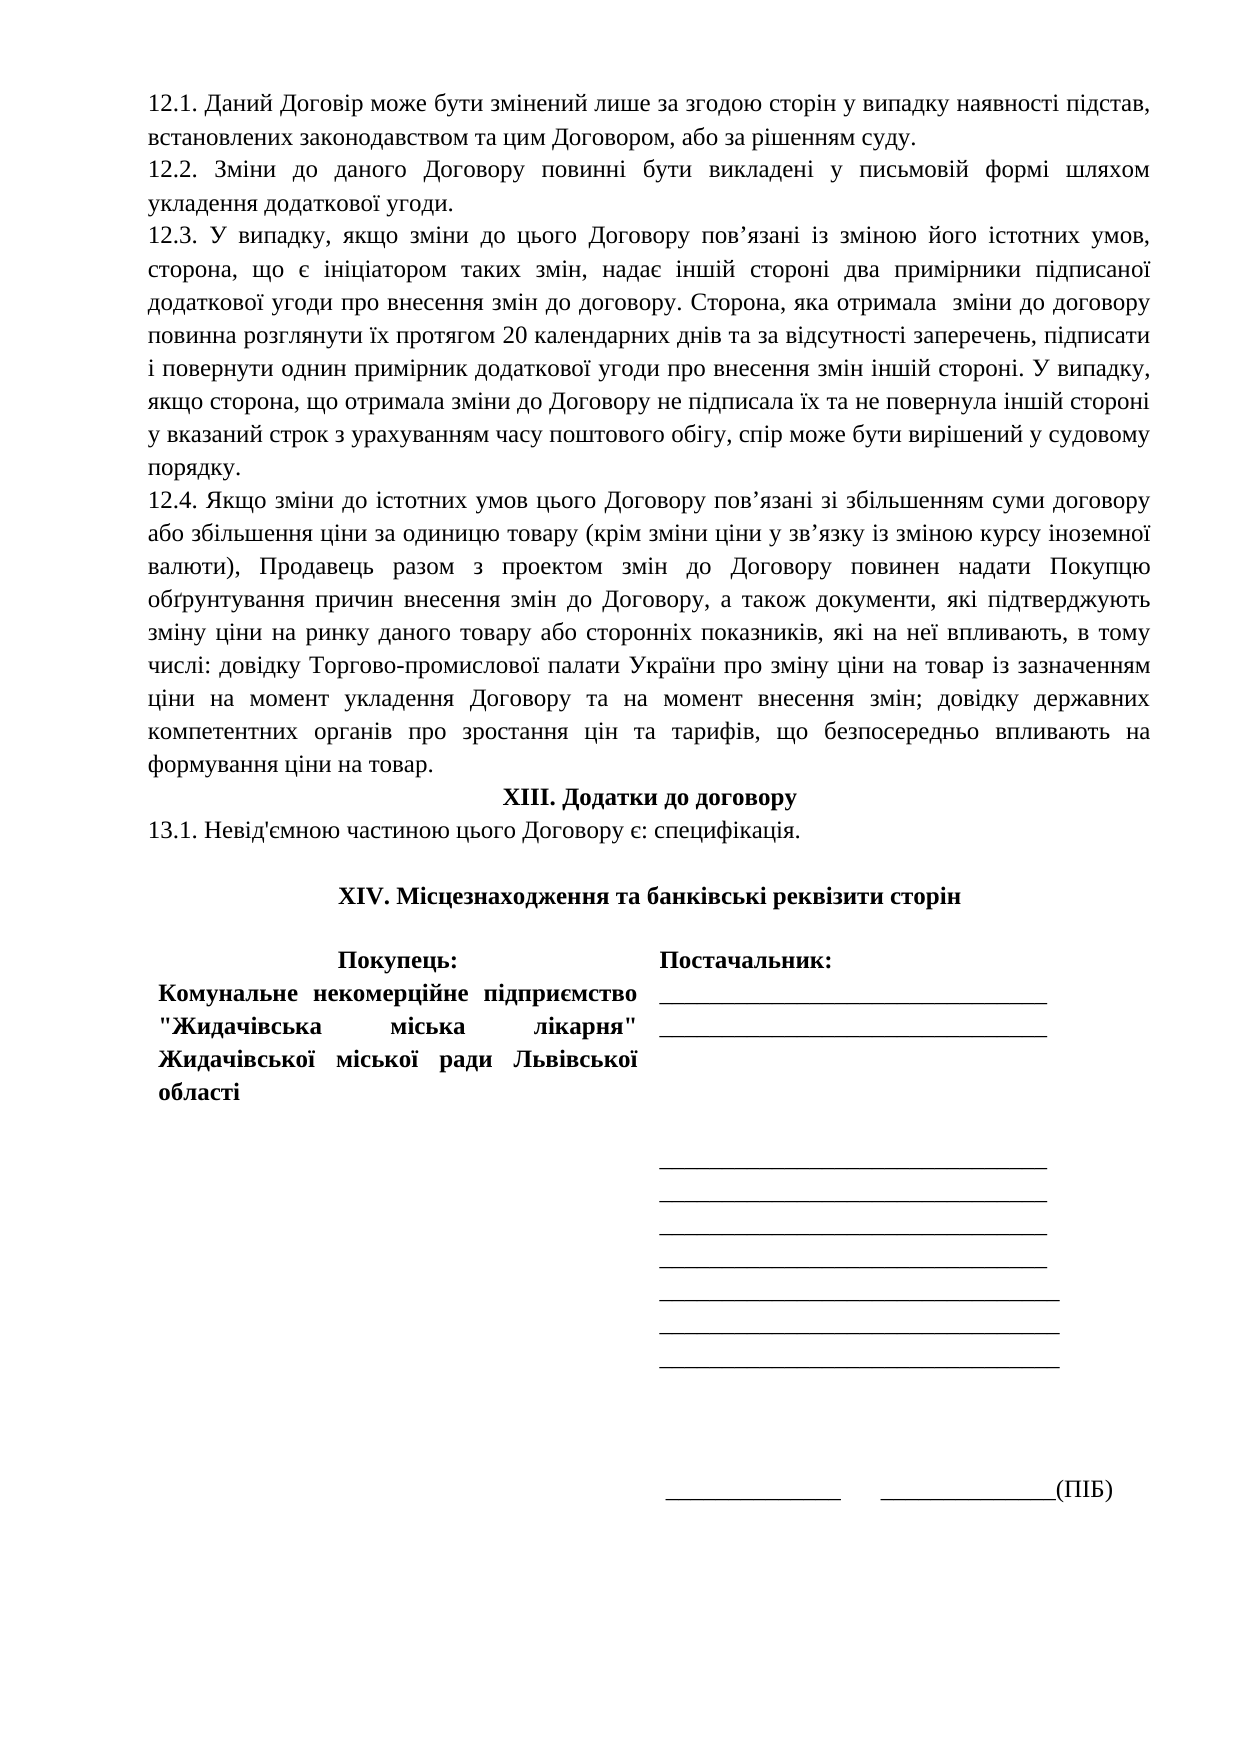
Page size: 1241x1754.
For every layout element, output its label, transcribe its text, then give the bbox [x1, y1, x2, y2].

text XІV. Місцезнаходження та банківські реквізити сторін [148, 881, 1152, 910]
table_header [649, 935, 1240, 1626]
text 12.2. Зміни до даного Договору повинні бути викладені у письмовій формі шляхом укладення додаткової угоди. [148, 154, 1152, 216]
text 12.4. Якщо зміни до істотних умов цього Договору пов’язані зі збільшенням суми договору або збільшення ціни за одиницю товару (крім зміни ціни у зв’язку із зміною курсу іноземної валюти), Продавець разом з проектом змін до Договору повинен надати Покупцю обґрунтування причин внесення змін до Договору, а також документи, які підтверджують зміну ціни на ринку даного товару або сторонніх показників, які на неї впливають, в тому числі: довідку Торгово-промислової палати України про зміну ціни на товар із зазначенням ціни на момент укладення Договору та на момент внесення змін; довідку державних компетентних органів про зростання цін та тарифів, що безпосередньо впливають на формування ціни на товар. [148, 485, 1152, 778]
text 12.3. У випадку, якщо зміни до цього Договору пов’язані із зміною його істотних умов, сторона, що є ініціатором таких змін, надає іншій стороні два примірники підписаної додаткової угоди про внесення змін до договору. Сторона, яка отримала зміни до договору повинна розглянути їх протягом 20 календарних днів та за відсутності заперечень, підписати і повернути однин примірник додаткової угоди про внесення змін іншій стороні. У випадку, якщо сторона, що отримала зміни до Договору не підписала їх та не повернула іншій стороні у вказаний строк з урахуванням часу поштового обігу, спір може бути вирішений у судовому порядку. [148, 221, 1152, 481]
text XIIІ. Додатки до договору [148, 782, 1152, 811]
text 13.1. Невід'ємною частиною цього Договору є: специфікація. [148, 815, 1152, 844]
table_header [147, 935, 649, 1626]
text 12.1. Даний Договір може бути змінений лише за згодою сторін у випадку наявності підстав, встановлених законодавством та цим Договором, або за рішенням суду. [148, 88, 1152, 150]
